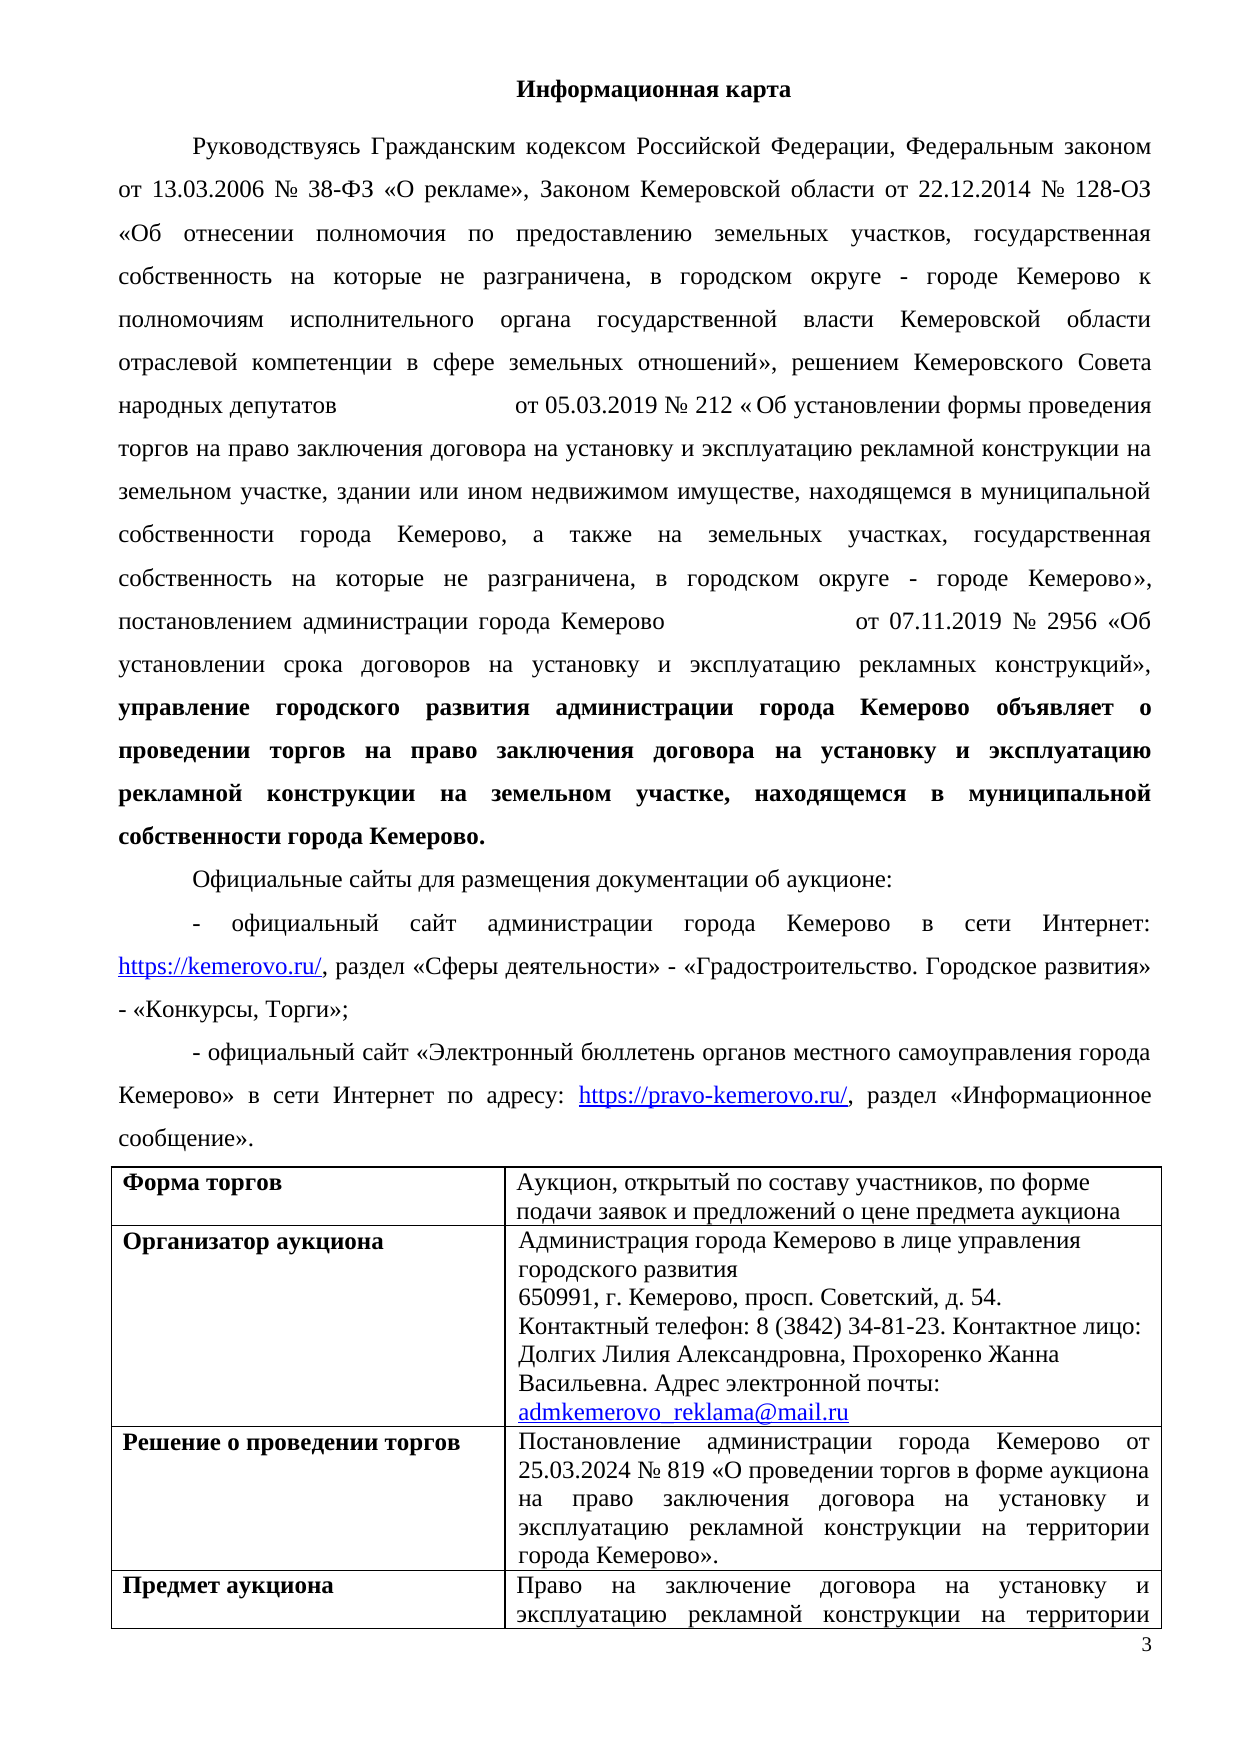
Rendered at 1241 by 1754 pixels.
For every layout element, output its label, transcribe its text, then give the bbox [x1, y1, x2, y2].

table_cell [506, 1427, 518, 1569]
text - официальный сайт администрации города Кемерово в сети Интернет: https://kemerovo.ru/, раздел «Сферы деятельности» - «Градостроительство. Городское развития» - «Конкурсы, Торги»; [118, 908, 1152, 1023]
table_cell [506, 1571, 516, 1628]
text Официальные сайты для размещения документации об аукционе: [118, 864, 1152, 893]
text - официальный сайт «Электронный бюллетень органов местного самоуправления города Кемерово» в сети Интернет по адресу: https://pravo-kemerovo.ru/, раздел «Информационное сообщение». [118, 1037, 1152, 1152]
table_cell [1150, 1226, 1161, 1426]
text Информационная карта [156, 74, 1152, 103]
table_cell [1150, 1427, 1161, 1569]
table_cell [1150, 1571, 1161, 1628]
table_cell Решение о проведении торгов [112, 1427, 504, 1569]
text Руководствуясь Гражданским кодексом Российской Федерации, Федеральным законом от 13.03.2006 № 38-ФЗ «О рекламе», Законом Кемеровской области от 22.12.2014 № 128-ОЗ «Об отнесении полномочия по предоставлению земельных участков, государственная собственность на которые не разграничена, в городском округе - городе Кемерово к полномочиям исполнительного органа государственной власти Кемеровской области отраслевой компетенции в сфере земельных отношений», решением Кемеровского Совета народных депутатов от 05.03.2019 № 212 «Об установлении формы проведения торгов на право заключения договора на установку и эксплуатацию рекламной конструкции на земельном участке, здании или ином недвижимом имуществе, находящемся в муниципальной собственности города Кемерово, а также на земельных участках, государственная собственность на которые не разграничена, в городском округе - городе Кемерово», постановлением администрации города Кемерово от 07.11.2019 № 2956 «Об установлении срока договоров на установку и эксплуатацию рекламных конструкций», управление городского развития администрации города Кемерово объявляет о проведении торгов на право заключения договора на установку и эксплуатацию рекламной конструкции на земельном участке, находящемся в муниципальной собственности города Кемерово. [118, 131, 1152, 850]
table_cell Организатор аукциона [112, 1226, 504, 1426]
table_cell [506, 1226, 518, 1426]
table_header Форма торгов [112, 1168, 504, 1225]
table_header Аукцион, открытый по составу участников, по форме подачи заявок и предложений о цене предмета аукциона [506, 1168, 1161, 1225]
table_cell Предмет аукциона [112, 1571, 504, 1628]
